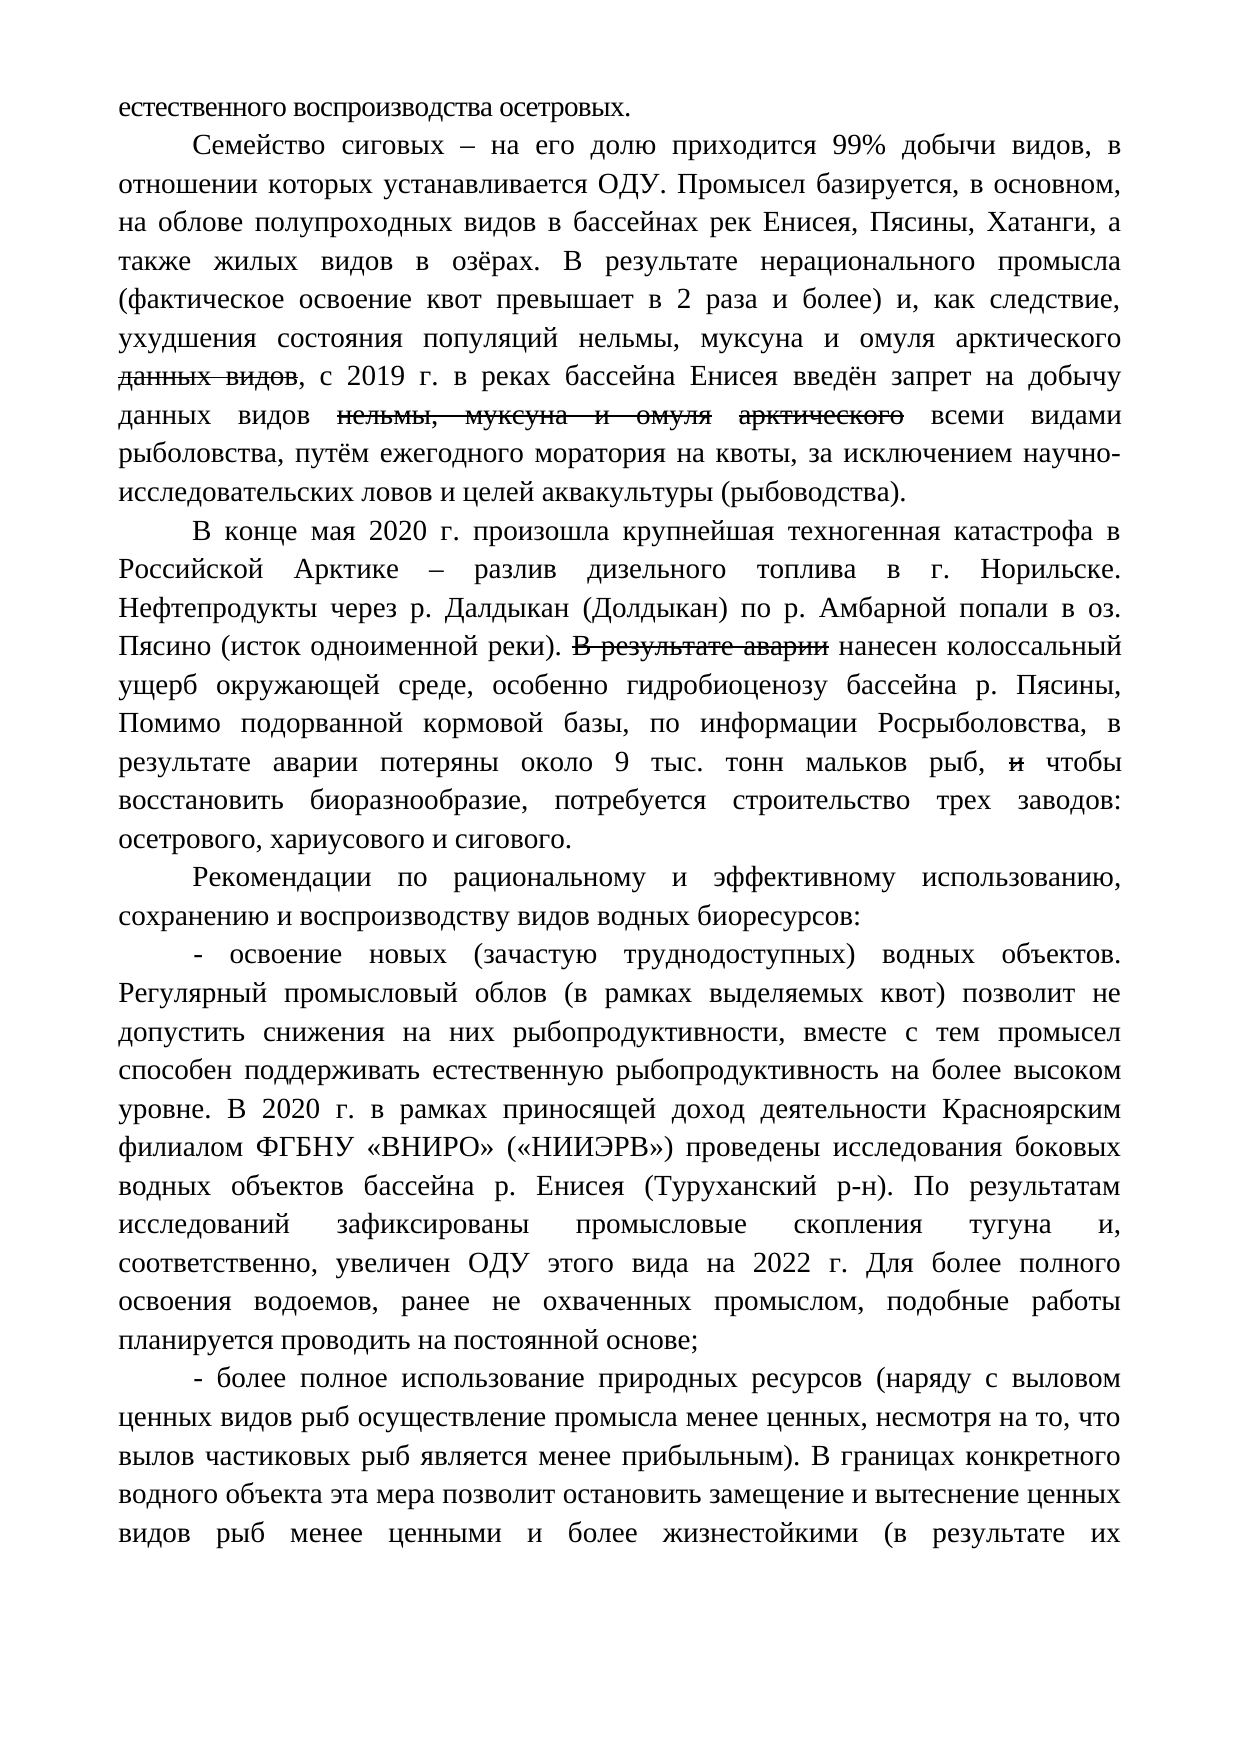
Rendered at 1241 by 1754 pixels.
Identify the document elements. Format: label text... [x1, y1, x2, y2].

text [118, 89, 1122, 122]
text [118, 1361, 1122, 1548]
text В конце мая 2020 г. произошла крупнейшая техногенная катастрофа в Российской Арктике – разлив дизельного топлива в г. Норильске. Нефтепродукты через р. Далдыкан (Долдыкан) по р. Амбарной попали в оз. Пясино (исток одноименной реки). В результате аварии нанесен колоссальный ущерб окружающей среде, особенно гидробиоценозу бассейна р. Пясины, Помимо подорванной кормовой базы, по информации Росрыболовства, в результате аварии потеряны около 9 тыс. тонн мальков рыб, и чтобы восстановить биоразнообразие, потребуется строительство трех заводов: осетрового, хариусового и сигового. [118, 513, 1122, 854]
text - освоение новых (зачастую труднодоступных) водных объектов. Регулярный промысловый облов (в рамках выделяемых квот) позволит не допустить снижения на них рыбопродуктивности, вместе с тем промысел способен поддерживать естественную рыбопродуктивность на более высоком уровне. В 2020 г. в рамках приносящей доход деятельности Красноярским филиалом ФГБНУ «ВНИРО» («НИИЭРВ») проведены исследования боковых водных объектов бассейна р. Енисея (Туруханский р-н). По результатам исследований зафиксированы промысловые скопления тугуна и, соответственно, увеличен ОДУ этого вида на 2022 г. Для более полного освоения водоемов, ранее не охваченных промыслом, подобные работы планируется проводить на постоянной основе; [118, 937, 1122, 1356]
text Рекомендации по рациональному и эффективному использованию, сохранению и воспроизводству видов водных биоресурсов: [118, 859, 1122, 932]
text Семейство сиговых – на его долю приходится 99% добычи видов, в отношении которых устанавливается ОДУ. Промысел базируется, в основном, на облове полупроходных видов в бассейнах рек Енисея, Пясины, Хатанги, а также жилых видов в озёрах. В результате нерационального промысла (фактическое освоение квот превышает в 2 раза и более) и, как следствие, ухудшения состояния популяций нельмы, муксуна и омуля арктического данных видов, с 2019 г. в реках бассейна Енисея введён запрет на добычу данных видов нельмы, муксуна и омуля арктического всеми видами рыболовства, путём ежегодного моратория на квоты, за исключением научно-исследовательских ловов и целей аквакультуры (рыбоводства). [118, 127, 1122, 508]
